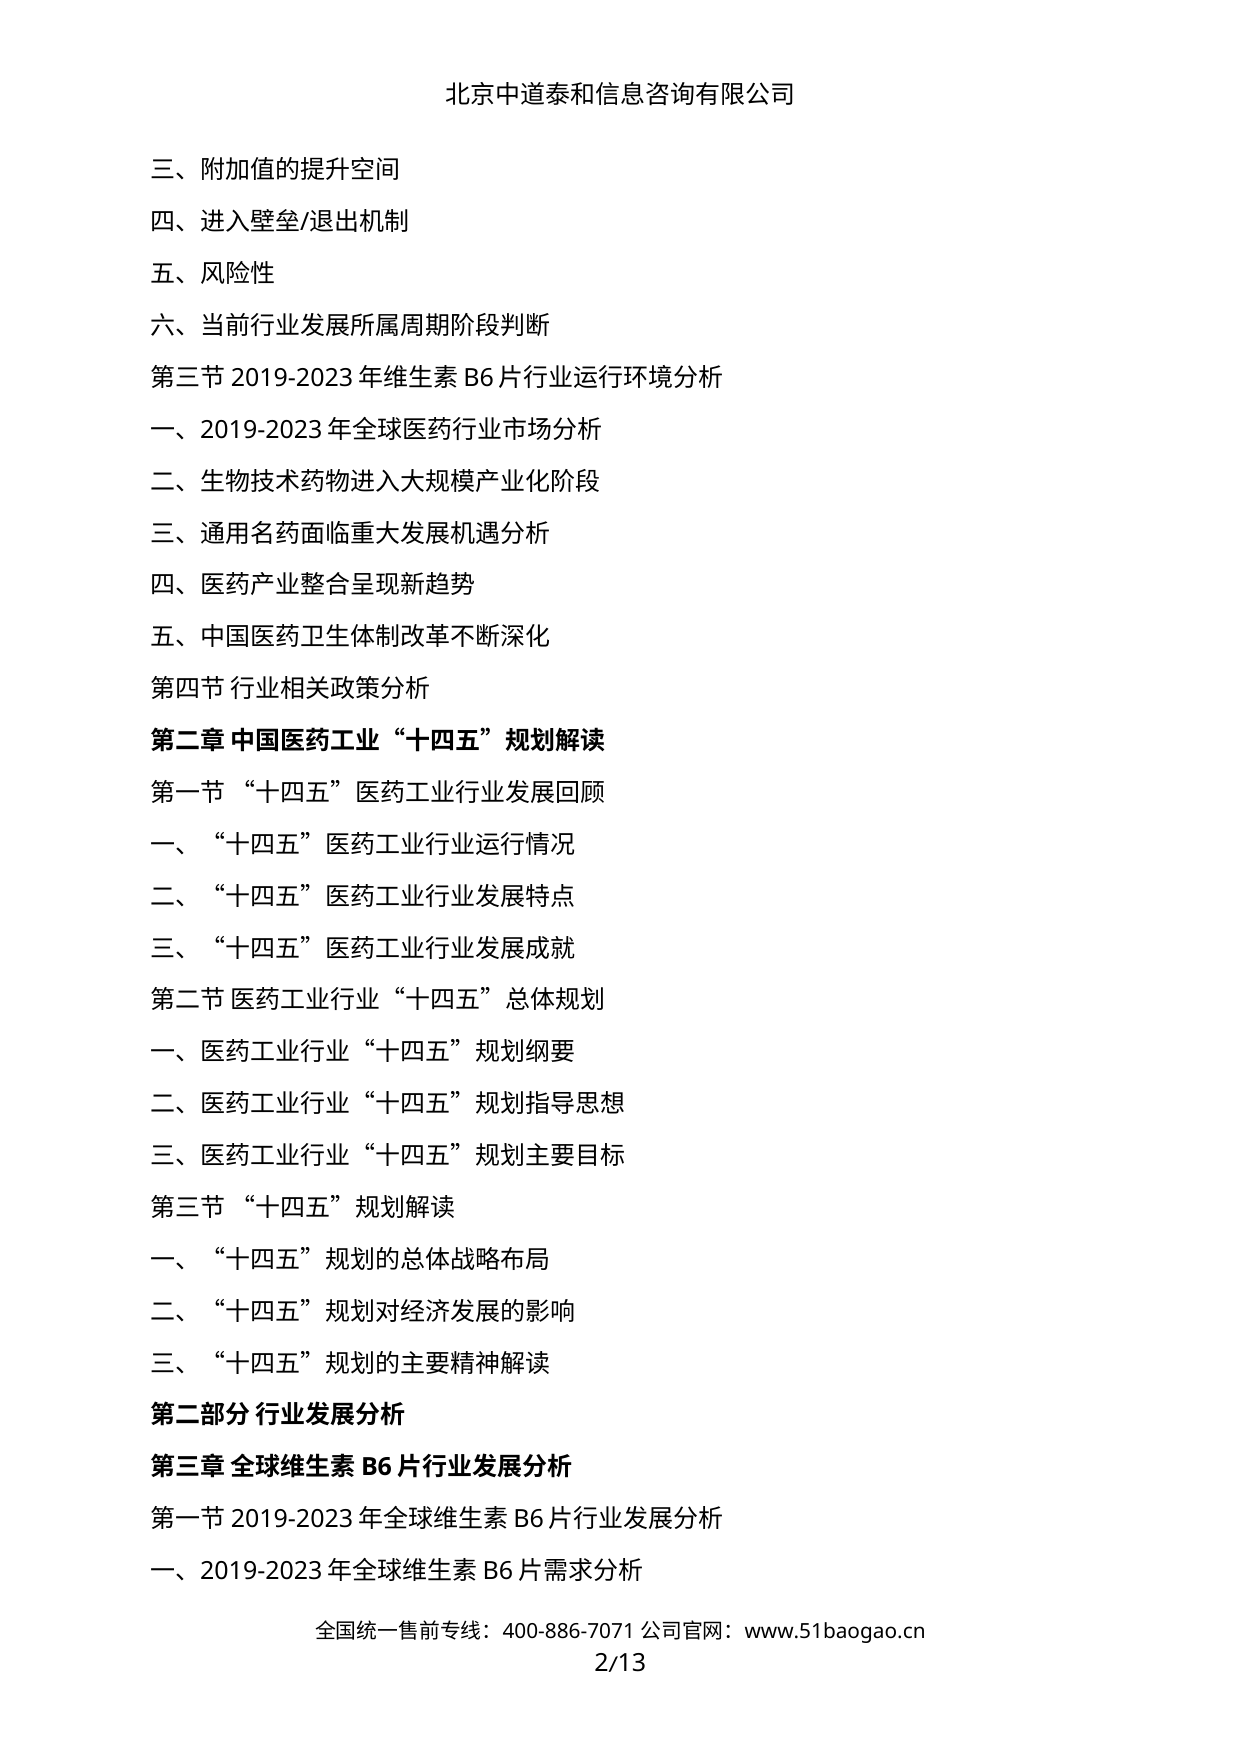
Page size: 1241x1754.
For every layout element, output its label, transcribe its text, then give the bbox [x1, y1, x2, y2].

text 第三节 2019-2023年维生素B6片行业运行环境分析 [150, 357, 1090, 394]
text 三、通用名药面临重大发展机遇分析 [150, 513, 1090, 549]
text 二、“十四五”规划对经济发展的影响 [150, 1291, 1090, 1327]
text 第四节 行业相关政策分析 [150, 669, 1090, 705]
text 四、医药产业整合呈现新趋势 [150, 565, 1090, 601]
text 第三章 全球维生素B6片行业发展分析 [150, 1447, 1090, 1483]
text 二、医药工业行业“十四五”规划指导思想 [150, 1084, 1090, 1120]
text 一、2019-2023年全球维生素B6片需求分析 [150, 1551, 1090, 1587]
text 五、风险性 [150, 254, 1090, 290]
text 第二节 医药工业行业“十四五”总体规划 [150, 980, 1090, 1016]
text 二、生物技术药物进入大规模产业化阶段 [150, 461, 1090, 497]
text 第二章 中国医药工业“十四五”规划解读 [150, 721, 1090, 757]
text 三、附加值的提升空间 [150, 150, 1090, 186]
text 六、当前行业发展所属周期阶段判断 [150, 306, 1090, 342]
text 三、“十四五”规划的主要精神解读 [150, 1343, 1090, 1379]
text 第一节 “十四五”医药工业行业发展回顾 [150, 772, 1090, 809]
text 三、医药工业行业“十四五”规划主要目标 [150, 1136, 1090, 1172]
text 一、医药工业行业“十四五”规划纲要 [150, 1032, 1090, 1068]
text 第二部分 行业发展分析 [150, 1395, 1090, 1431]
text 一、2019-2023年全球医药行业市场分析 [150, 409, 1090, 446]
text 一、“十四五”医药工业行业运行情况 [150, 824, 1090, 861]
text 五、中国医药卫生体制改革不断深化 [150, 617, 1090, 653]
text 三、“十四五”医药工业行业发展成就 [150, 928, 1090, 964]
text 第一节 2019-2023年全球维生素B6片行业发展分析 [150, 1499, 1090, 1535]
text 二、“十四五”医药工业行业发展特点 [150, 876, 1090, 912]
text 四、进入壁垒/退出机制 [150, 202, 1090, 238]
text 一、“十四五”规划的总体战略布局 [150, 1239, 1090, 1276]
text 第三节 “十四五”规划解读 [150, 1187, 1090, 1224]
